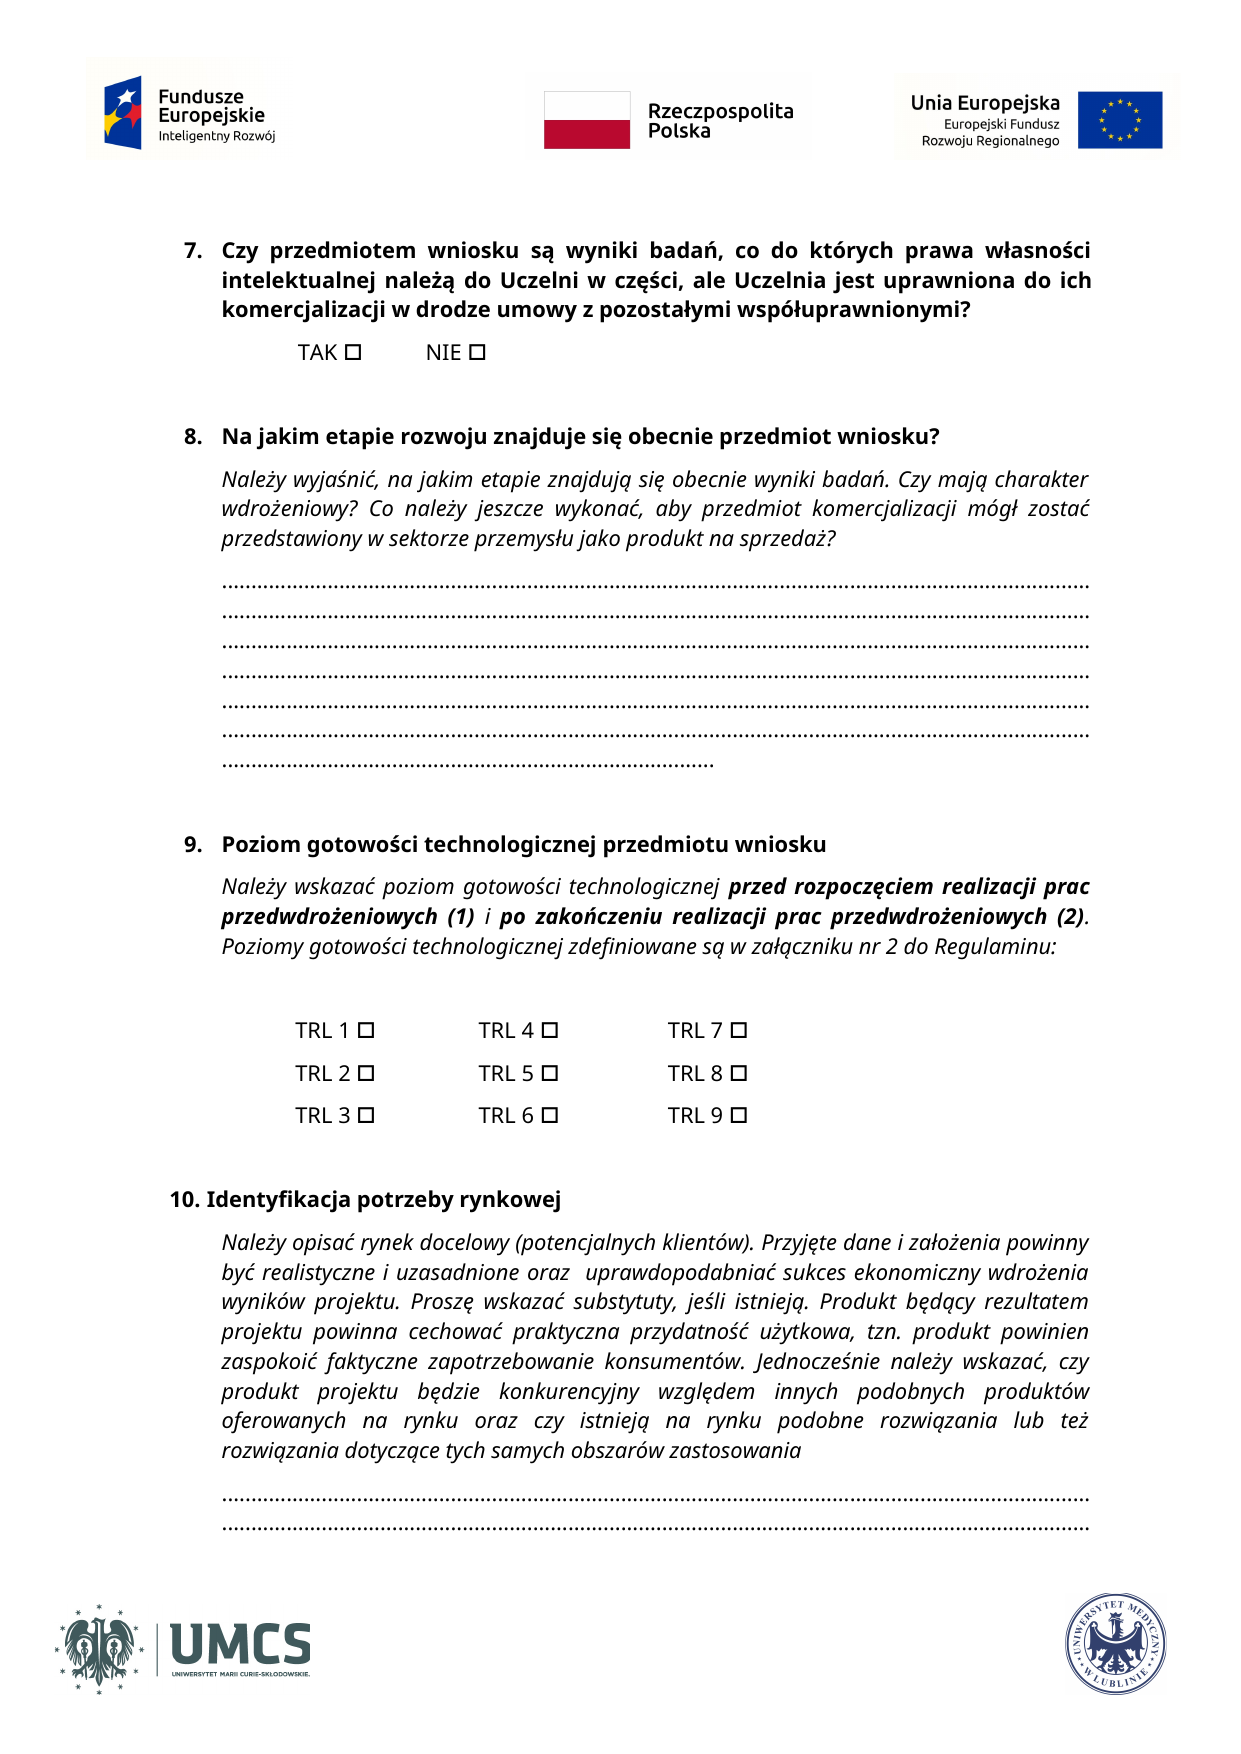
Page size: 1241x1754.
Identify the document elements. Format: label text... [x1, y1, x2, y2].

picture [86, 57, 293, 160]
picture [1065, 1593, 1167, 1695]
picture [525, 72, 812, 160]
text Należy wskazać poziom gotowości technologicznej przed rozpoczęciem realizacji prac przedwdrożeniowych (1) i po zakończeniu realizacji prac przedwdrożeniowych (2). Poziomy gotowości technologicznej zdefiniowane są w załączniku nr 2 do Regulaminu: [221, 871, 1093, 961]
list Należy opisać rynek docelowy (potencjalnych klientów). Przyjęte dane i założenia powinny być realistyczne i uzasadnione oraz uprawdopodabniać sukces ekonomiczny wdrożenia wyników projektu. Proszę wskazać substytuty, jeśli istnieją. Produkt będący rezultatem projektu powinna cechować praktyczna przydatność użytkowa, tzn. produkt powinien zaspokoić faktyczne zapotrzebowanie konsumentów. Jednocześnie należy wskazać, czy produkt projektu będzie konkurencyjny względem innych podobnych produktów oferowanych na rynku oraz czy istnieją na rynku podobne rozwiązania lub też rozwiązania dotyczące tych samych obszarów zastosowania [221, 1227, 1093, 1465]
text Należy wyjaśnić, na jakim etapie znajdują się obecnie wyniki badań. Czy mają charakter wdrożeniowy? Co należy jeszcze wykonać, aby przedmiot komercjalizacji mógł zostać przedstawiony w sektorze przemysłu jako produkt na sprzedaż? [221, 464, 1093, 553]
text TRL 3 TRL 6 TRL 9 [221, 1100, 1093, 1130]
list Na jakim etapie rozwoju znajduje się obecnie przedmiot wniosku? [184, 421, 1093, 451]
list TAK NIE [298, 337, 1093, 367]
list Poziom gotowości technologicznej przedmiotu wniosku [184, 829, 1093, 859]
text TRL 2 TRL 5 TRL 8 [221, 1058, 1093, 1087]
text TRL 1 TRL 4 TRL 7 [221, 1015, 1093, 1045]
picture [54, 1604, 310, 1695]
picture [894, 73, 1181, 160]
list Identyfikacja potrzeby rynkowej [169, 1184, 1093, 1214]
list Czy przedmiotem wniosku są wyniki badań, co do których prawa własności intelektualnej należą do Uczelni w części, ale Uczelnia jest uprawniona do ich komercjalizacji w drodze umowy z pozostałymi współuprawnionymi? [184, 235, 1093, 324]
text ............................................................................................................................................................................................................................................................................................................................................................................................................................................................................................................................................................................................................................................................................................................................................................................................................................................................................................................................................................................................................ [221, 566, 1093, 774]
